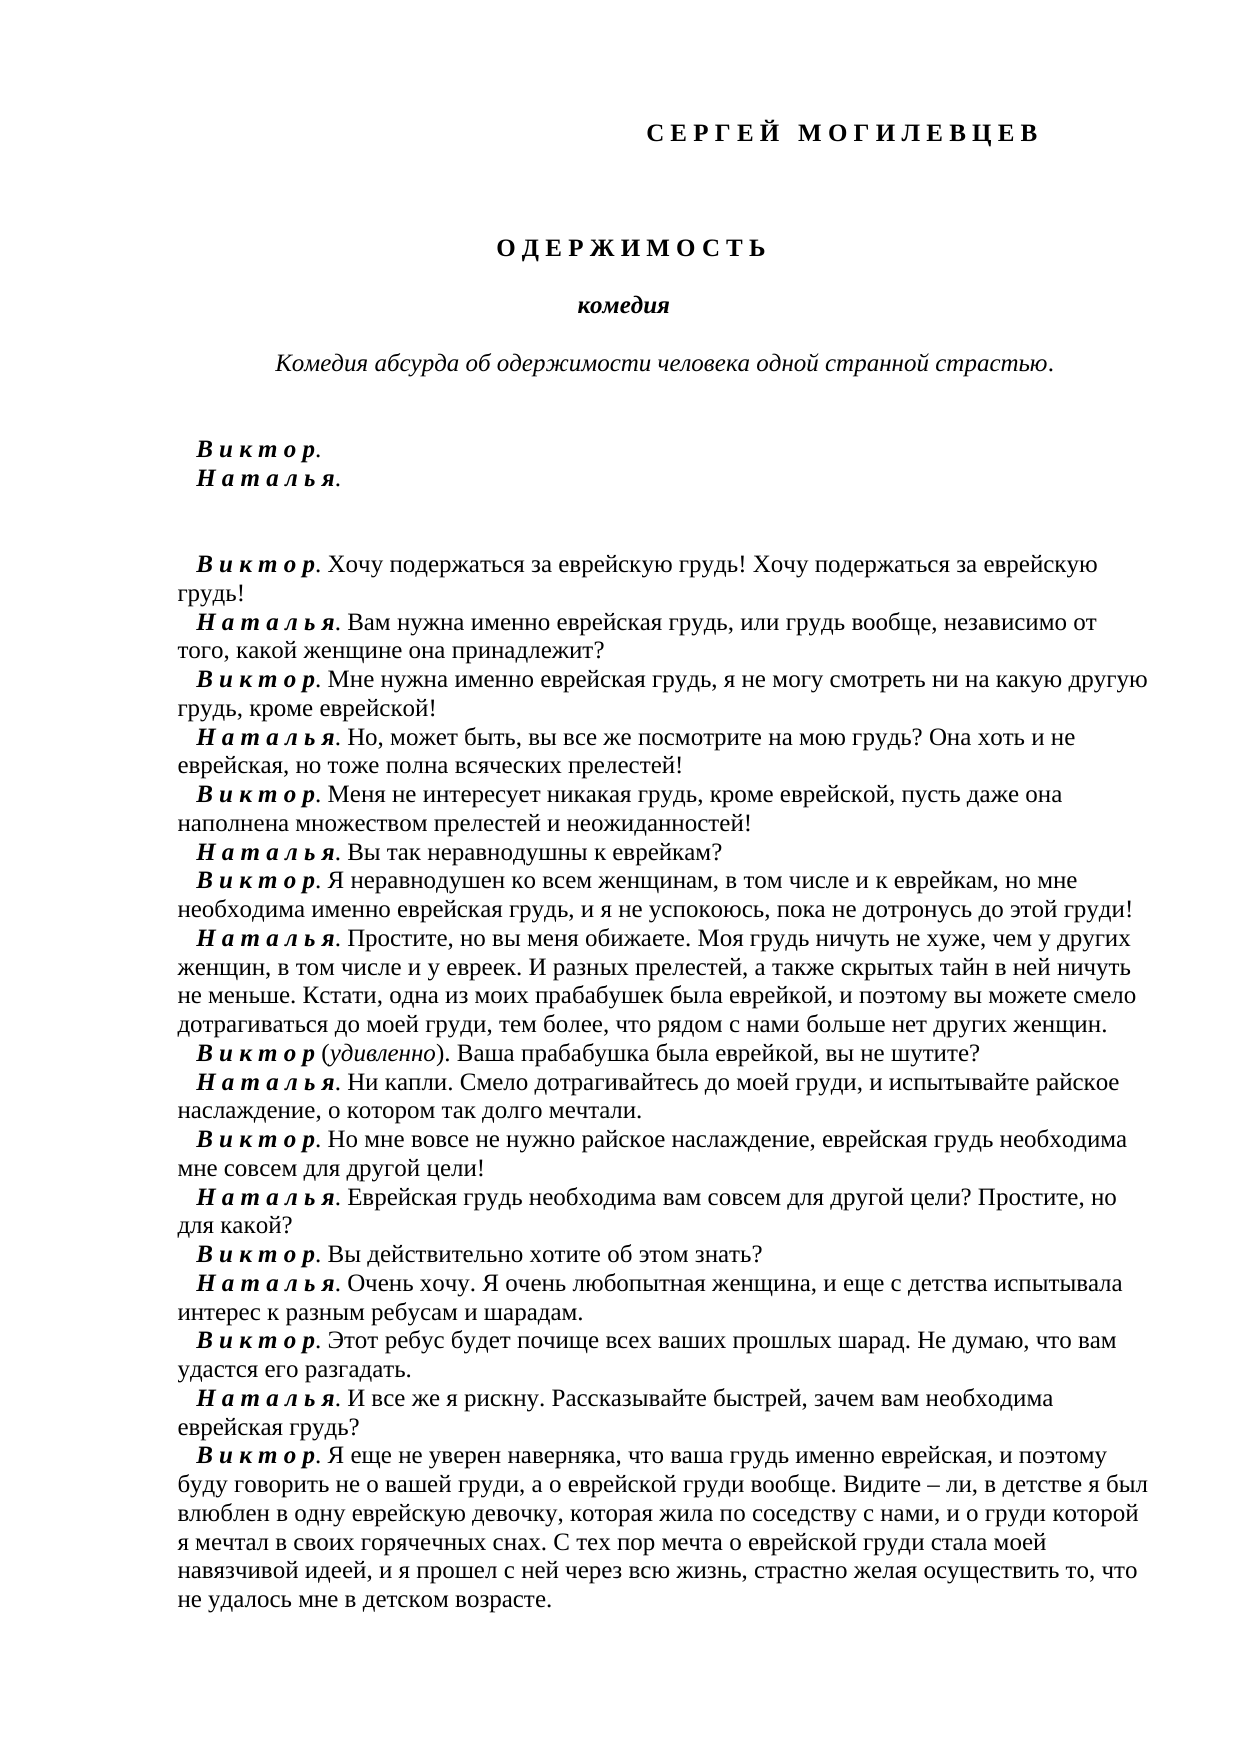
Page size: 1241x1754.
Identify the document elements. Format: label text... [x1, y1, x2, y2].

text Н а т а л ь я. И все же я рискну. Рассказывайте быстрей, зачем вам необходима еврейская грудь? [177, 1383, 1152, 1441]
text Н а т а л ь я. Вы так неравнодушны к еврейкам? [177, 837, 1152, 866]
text В и к т о р. [177, 434, 1152, 463]
text В и к т о р. Меня не интересует никакая грудь, кроме еврейской, пусть даже она наполнена множеством прелестей и неожиданностей! [177, 779, 1152, 837]
text В и к т о р. Но мне вовсе не нужно райское наслаждение, еврейская грудь необходима мне совсем для другой цели! [177, 1124, 1152, 1182]
text Н а т а л ь я. Простите, но вы меня обижаете. Моя грудь ничуть не хуже, чем у других женщин, в том числе и у евреек. И разных прелестей, а также скрытых тайн в ней ничуть не меньше. Кстати, одна из моих прабабушек была еврейкой, и поэтому вы можете смело дотрагиваться до моей груди, тем более, что рядом с нами больше нет других женщин. [177, 923, 1152, 1038]
text Н а т а л ь я. Вам нужна именно еврейская грудь, или грудь вообще, независимо от того, какой женщине она принадлежит? [177, 607, 1152, 664]
text Н а т а л ь я. Очень хочу. Я очень любопытная женщина, и еще с детства испытывала интерес к разным ребусам и шарадам. [177, 1268, 1152, 1326]
text О Д Е Р Ж И М О С Т Ь [177, 233, 1152, 262]
text С Е Р Г Е Й М О Г И Л Е В Ц Е В [177, 118, 1152, 147]
text Н а т а л ь я. Но, может быть, вы все же посмотрите на мою грудь? Она хоть и не еврейская, но тоже полна всяческих прелестей! [177, 722, 1152, 779]
text комедия [177, 291, 1152, 319]
text Н а т а л ь я. Еврейская грудь необходима вам совсем для другой цели? Простите, но для какой? [177, 1182, 1152, 1239]
text Н а т а л ь я. [177, 463, 1152, 492]
text В и к т о р. Вы действительно хотите об этом знать? [177, 1239, 1152, 1268]
text В и к т о р. Мне нужна именно еврейская грудь, я не могу смотреть ни на какую другую грудь, кроме еврейской! [177, 664, 1152, 722]
text В и к т о р. Я еще не уверен наверняка, что ваша грудь именно еврейская, и поэтому буду говорить не о вашей груди, а о еврейской груди вообще. Видите – ли, в детстве я был влюблен в одну еврейскую девочку, которая жила по соседству с нами, и о груди которой я мечтал в своих горячечных снах. С тех пор мечта о еврейской груди стала моей навязчивой идеей, и я прошел с ней через всю жизнь, страстно желая осуществить то, что не удалось мне в детском возрасте. [177, 1441, 1152, 1613]
text В и к т о р. Хочу подержаться за еврейскую грудь! Хочу подержаться за еврейскую грудь! [177, 549, 1152, 607]
text В и к т о р. Этот ребус будет почище всех ваших прошлых шарад. Не думаю, что вам удастся его разгадать. [177, 1326, 1152, 1383]
text В и к т о р (удивленно). Ваша прабабушка была еврейкой, вы не шутите? [177, 1038, 1152, 1067]
text Н а т а л ь я. Ни капли. Смело дотрагивайтесь до моей груди, и испытывайте райское наслаждение, о котором так долго мечтали. [177, 1067, 1152, 1124]
text В и к т о р. Я неравнодушен ко всем женщинам, в том числе и к еврейкам, но мне необходима именно еврейская грудь, и я не успокоюсь, пока не дотронусь до этой груди! [177, 866, 1152, 923]
text Комедия абсурда об одержимости человека одной странной страстью. [177, 348, 1152, 377]
